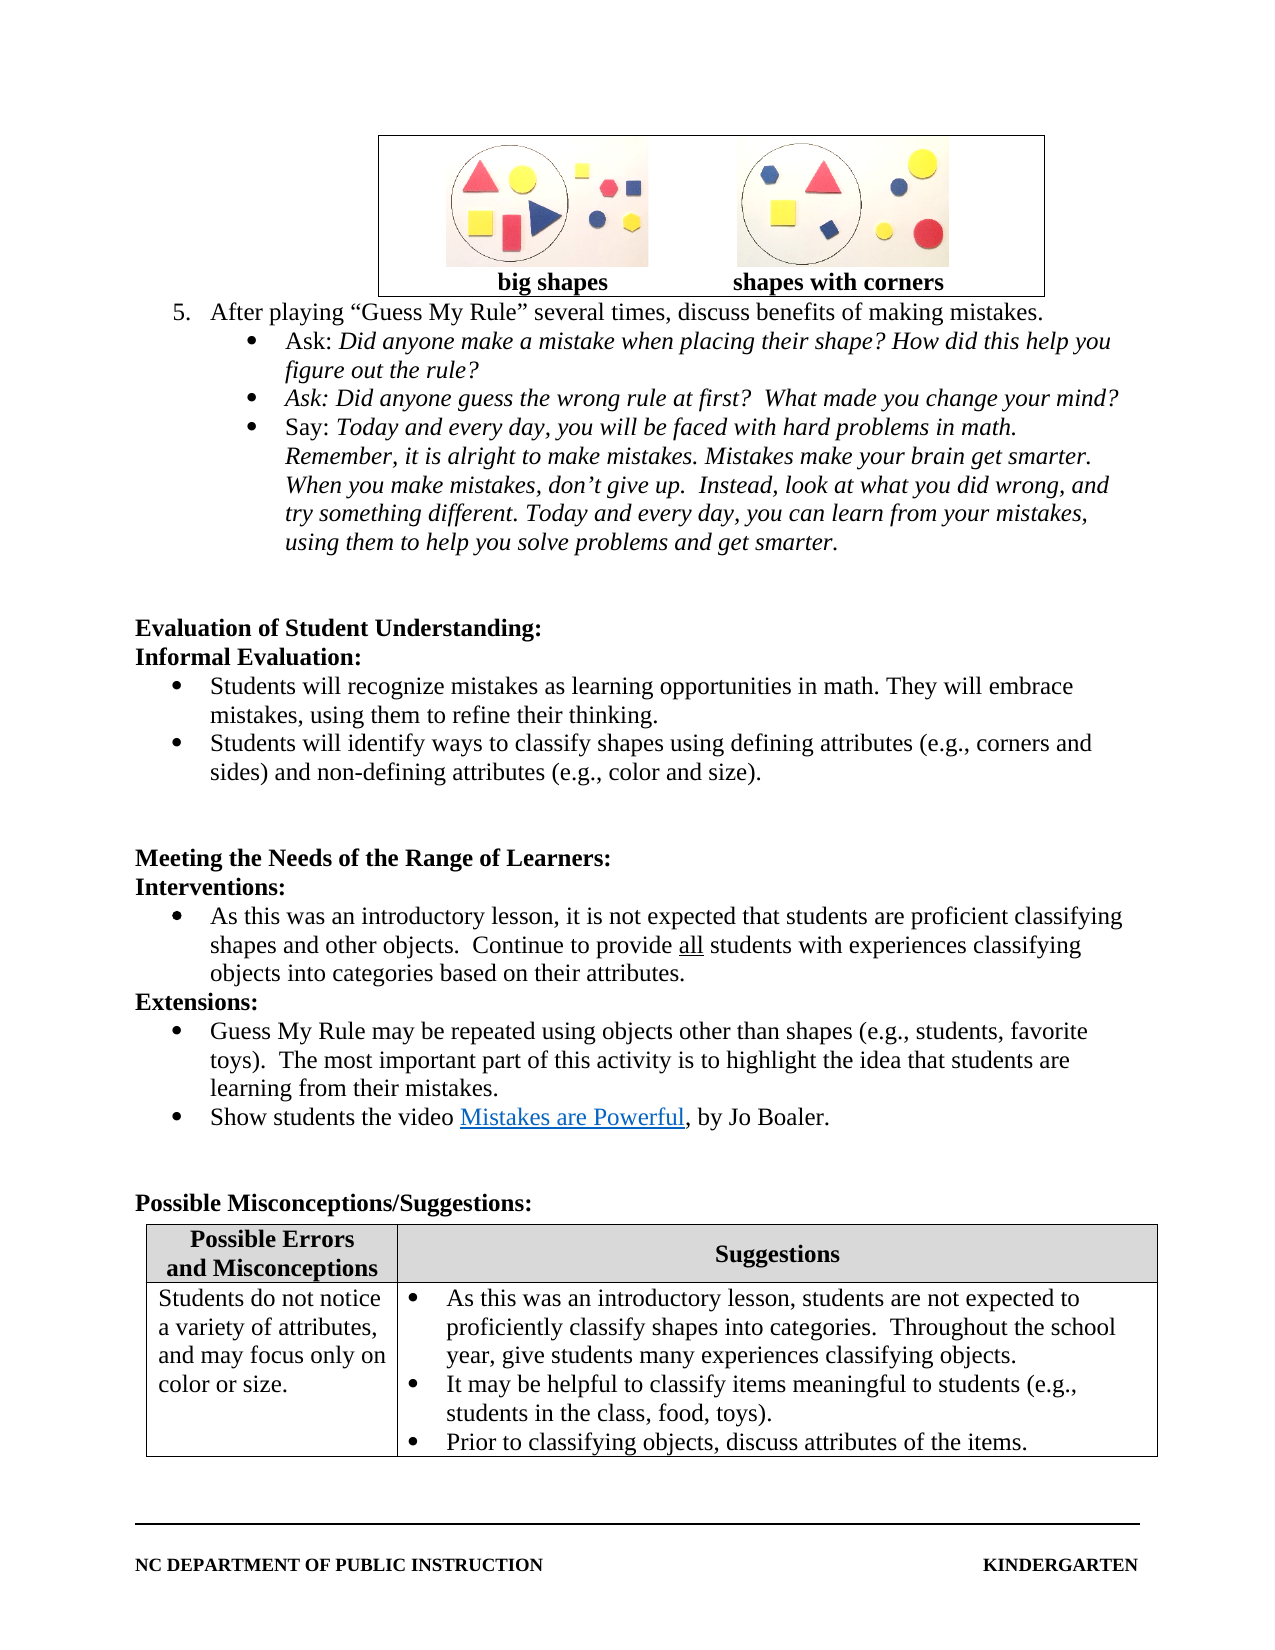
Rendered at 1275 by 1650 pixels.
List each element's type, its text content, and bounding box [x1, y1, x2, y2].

list Students will identify ways to classify shapes using defining attributes (e.g., corners and sides) and non-defining attributes (e.g., color and size). [172, 728, 1140, 786]
text Informal Evaluation: [135, 642, 1140, 671]
table_header Possible Errors and Misconceptions [147, 1225, 397, 1282]
text Interventions: [135, 872, 1140, 901]
list Ask: Did anyone guess the wrong rule at first? What made you change your mind? [247, 383, 1140, 412]
list Students will recognize mistakes as learning opportunities in math. They will embrace mistakes, using them to refine their thinking. [172, 671, 1140, 728]
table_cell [379, 136, 1044, 296]
picture [737, 136, 949, 267]
picture [446, 136, 649, 267]
text Meeting the Needs of the Range of Learners: [135, 843, 1140, 872]
list Ask: Did anyone make a mistake when placing their shape? How did this help you figure out the rule? [247, 326, 1140, 383]
table_cell As this was an introductory lesson, students are not expected to proficiently classify shapes into categories. Throughout the school year, give students many experiences classifying objects. It may be helpful to classify items meaningful to students (e.g., students in the class, food, toys). Prior to classifying objects, discuss attributes of the items. [398, 1283, 1157, 1456]
list Show students the video Mistakes are Powerful, by Jo Boaler. [172, 1102, 1140, 1131]
list Say: Today and every day, you will be faced with hard problems in math. Remember, it is alright to make mistakes. Mistakes make your brain get smarter. When you make mistakes, don’t give up. Instead, look at what you did wrong, and try something different. Today and every day, you can learn from your mistakes, using them to help you solve problems and get smarter. [247, 412, 1140, 556]
table_cell Students do not notice a variety of attributes, and may focus only on color or size. [147, 1283, 397, 1456]
table_header Suggestions [398, 1225, 1157, 1282]
list As this was an introductory lesson, it is not expected that students are proficient classifying shapes and other objects. Continue to provide all students with experiences classifying objects into categories based on their attributes. [172, 901, 1140, 987]
list Guess My Rule may be repeated using objects other than shapes (e.g., students, favorite toys). The most important part of this activity is to highlight the idea that students are learning from their mistakes. [172, 1016, 1140, 1102]
text Possible Misconceptions/Suggestions: [135, 1188, 1140, 1217]
list After playing “Guess My Rule” several times, discuss benefits of making mistakes. [172, 297, 1140, 326]
text Evaluation of Student Understanding: [135, 613, 1140, 642]
text Extensions: [135, 987, 1140, 1016]
